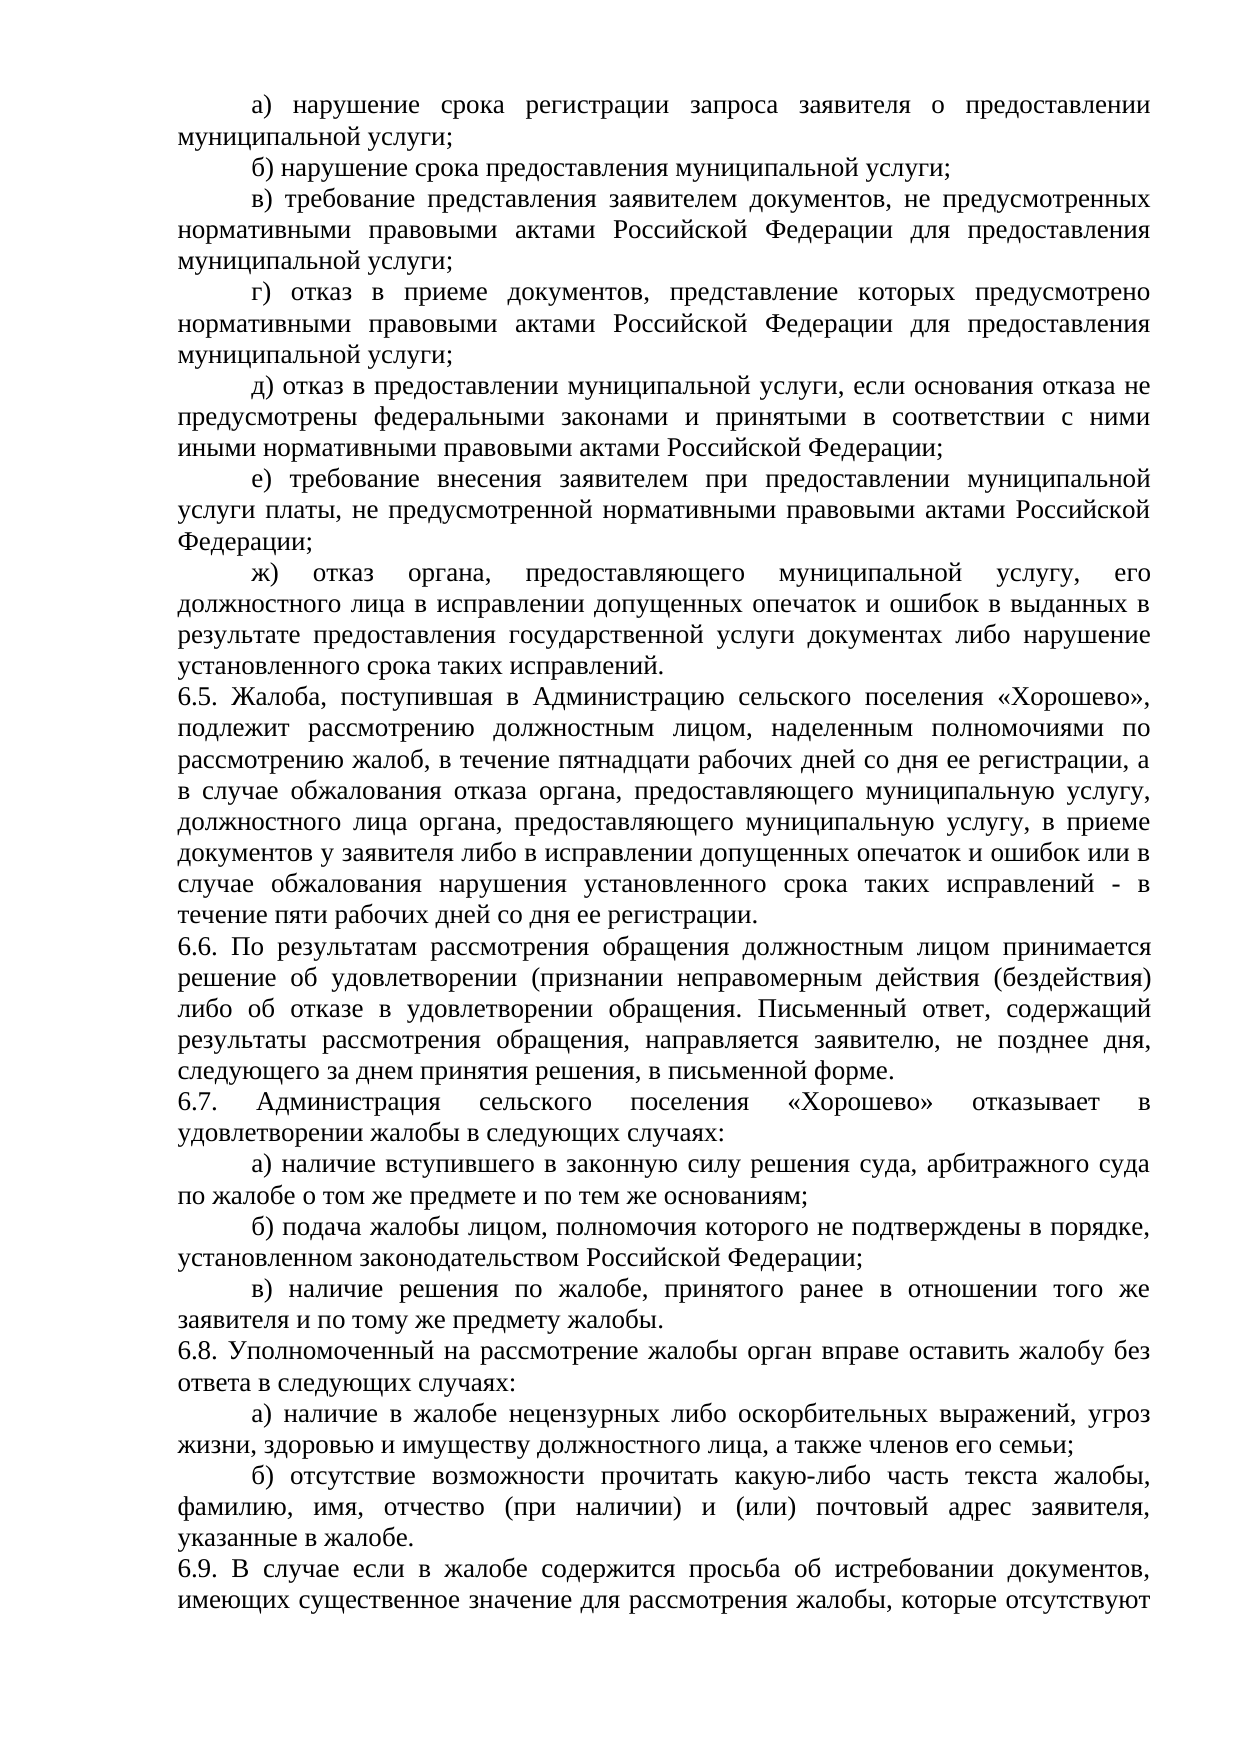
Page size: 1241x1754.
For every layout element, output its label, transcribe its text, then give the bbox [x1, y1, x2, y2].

text а) наличие вступившего в законную силу решения суда, арбитражного суда по жалобе о том же предмете и по тем же основаниям; [177, 1148, 1152, 1210]
text 6.7. Администрация сельского поселения «Хорошево» отказывает в удовлетворении жалобы в следующих случаях: [177, 1085, 1152, 1148]
text б) подача жалобы лицом, полномочия которого не подтверждены в порядке, установленном законодательством Российской Федерации; [177, 1210, 1152, 1272]
text 6.6. По результатам рассмотрения обращения должностным лицом принимается решение об удовлетворении (признании неправомерным действия (бездействия) либо об отказе в удовлетворении обращения. Письменный ответ, содержащий результаты рассмотрения обращения, направляется заявителю, не позднее дня, следующего за днем принятия решения, в письменной форме. [177, 929, 1152, 1085]
text а) наличие в жалобе нецензурных либо оскорбительных выражений, угроз жизни, здоровью и имуществу должностного лица, а также членов его семьи; [177, 1397, 1152, 1459]
text б) нарушение срока предоставления муниципальной услуги; [177, 151, 1152, 182]
text в) наличие решения по жалобе, принятого ранее в отношении того же заявителя и по тому же предмету жалобы. [177, 1272, 1152, 1334]
text б) отсутствие возможности прочитать какую-либо часть текста жалобы, фамилию, имя, отчество (при наличии) и (или) почтовый адрес заявителя, указанные в жалобе. [177, 1459, 1152, 1552]
text г) отказ в приеме документов, представление которых предусмотрено нормативными правовыми актами Российской Федерации для предоставления муниципальной услуги; [177, 276, 1152, 369]
text е) требование внесения заявителем при предоставлении муниципальной услуги платы, не предусмотренной нормативными правовыми актами Российской Федерации; [177, 462, 1152, 556]
text в) требование представления заявителем документов, не предусмотренных нормативными правовыми актами Российской Федерации для предоставления муниципальной услуги; [177, 182, 1152, 276]
text а) нарушение срока регистрации запроса заявителя о предоставлении муниципальной услуги; [177, 89, 1152, 151]
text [177, 1552, 1152, 1615]
text 6.8. Уполномоченный на рассмотрение жалобы орган вправе оставить жалобу без ответа в следующих случаях: [177, 1334, 1152, 1397]
text 6.5. Жалоба, поступившая в Администрацию сельского поселения «Хорошево», подлежит рассмотрению должностным лицом, наделенным полномочиями по рассмотрению жалоб, в течение пятнадцати рабочих дней со дня ее регистрации, а в случае обжалования отказа органа, предоставляющего муниципальную услугу, должностного лица органа, предоставляющего муниципальную услугу, в приеме документов у заявителя либо в исправлении допущенных опечаток и ошибок или в случае обжалования нарушения установленного срока таких исправлений - в течение пяти рабочих дней со дня ее регистрации. [177, 680, 1152, 929]
text ж) отказ органа, предоставляющего муниципальной услугу, его должностного лица в исправлении допущенных опечаток и ошибок в выданных в результате предоставления государственной услуги документах либо нарушение установленного срока таких исправлений. [177, 556, 1152, 680]
text д) отказ в предоставлении муниципальной услуги, если основания отказа не предусмотрены федеральными законами и принятыми в соответствии с ними иными нормативными правовыми актами Российской Федерации; [177, 369, 1152, 462]
